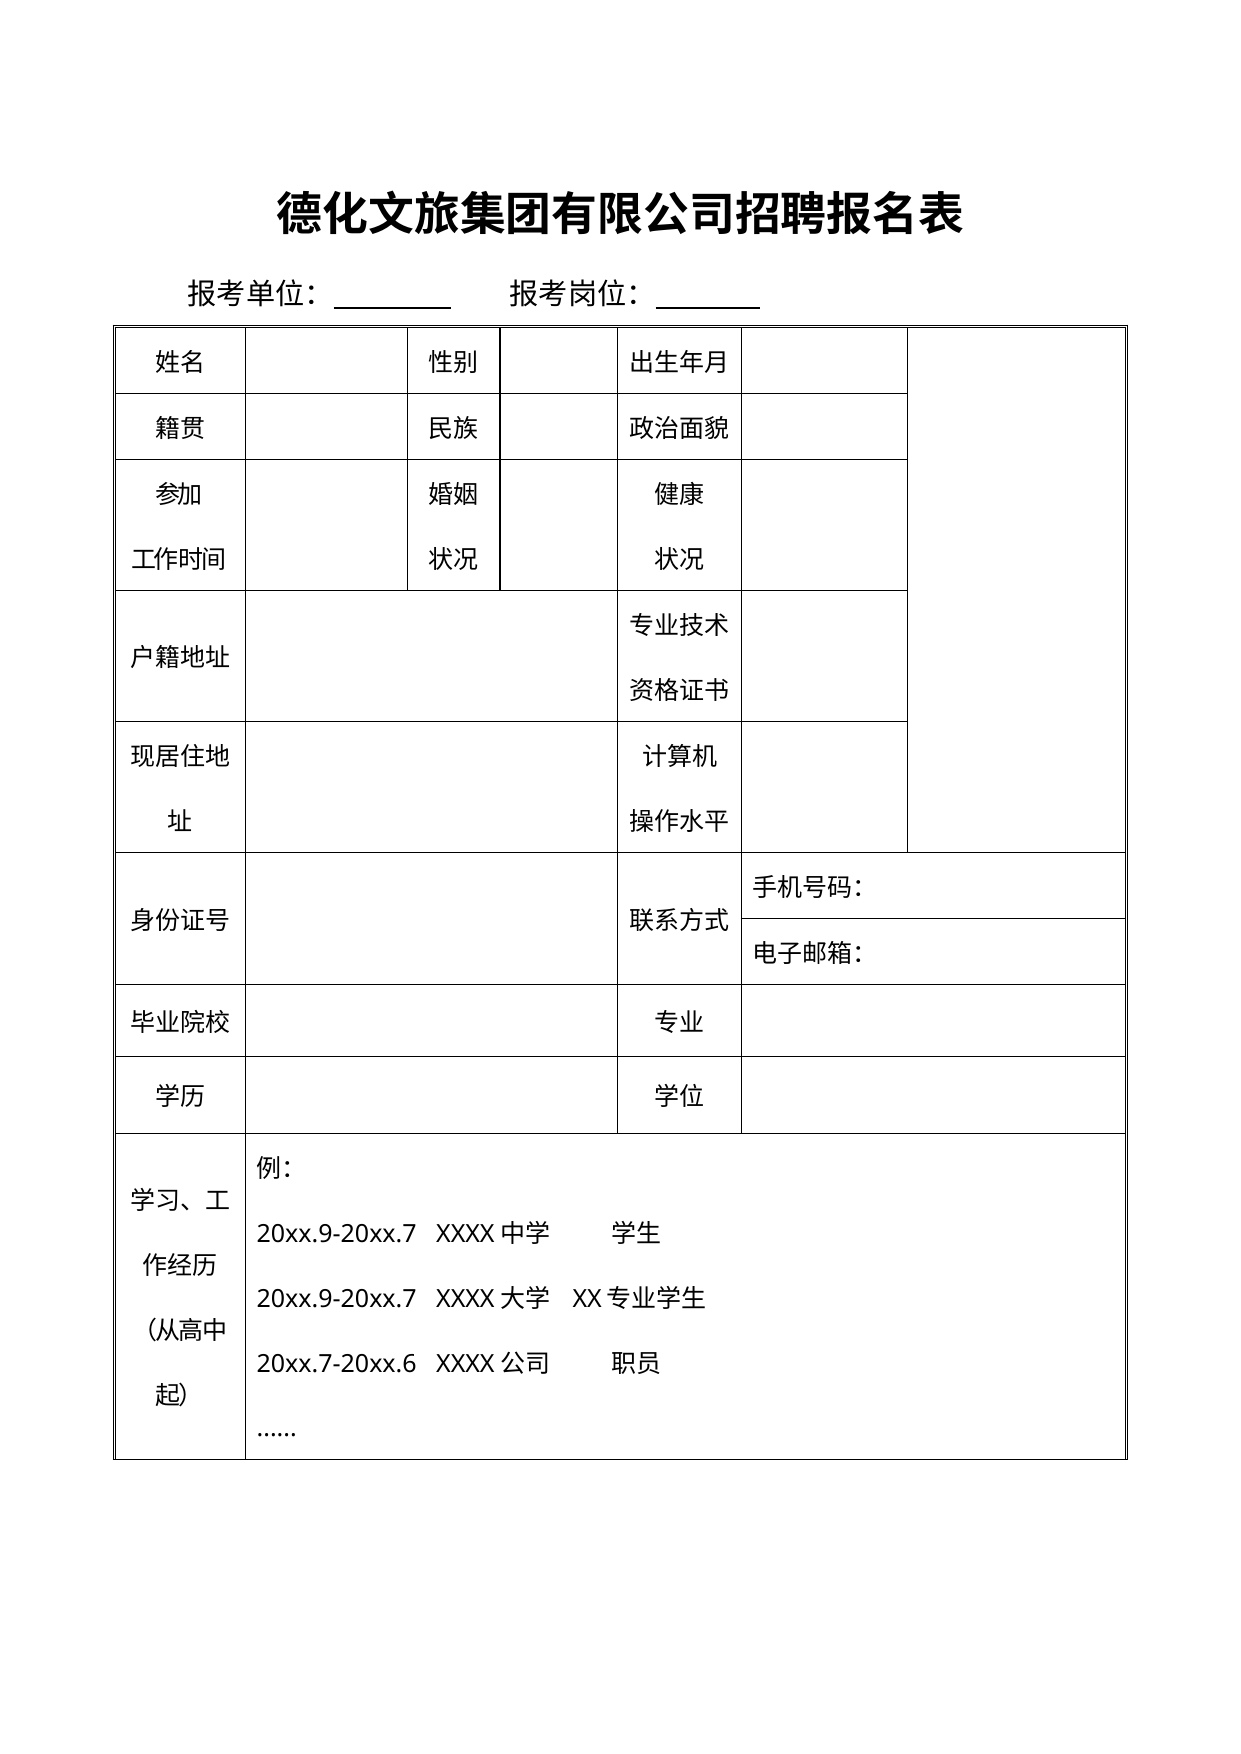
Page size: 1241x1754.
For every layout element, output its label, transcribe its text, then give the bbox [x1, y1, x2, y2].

text 报考单位： 报考岗位： [187, 259, 1053, 324]
table_header 性别 [408, 328, 499, 393]
table_cell [246, 722, 617, 852]
table_cell [246, 1057, 617, 1133]
table_cell [501, 460, 617, 590]
table_cell 籍贯 [116, 394, 245, 459]
table_cell 联系方式 [618, 853, 741, 984]
table_header [501, 328, 617, 393]
table_cell 婚姻 状况 [408, 460, 499, 590]
table_cell [742, 460, 907, 590]
table_cell [742, 591, 907, 721]
table_cell 现居住地址 [116, 722, 245, 852]
table_cell [742, 1057, 1125, 1133]
table_header [908, 328, 1125, 852]
table_cell [742, 394, 907, 459]
table_cell [246, 394, 407, 459]
table_cell 参加 工作时间 [116, 460, 245, 590]
table_cell 政治面貌 [618, 394, 741, 459]
table_cell 计算机 操作水平 [618, 722, 741, 852]
table_cell [742, 722, 907, 852]
table_cell [246, 985, 617, 1056]
table_cell 户籍地址 [116, 591, 245, 721]
table_cell [246, 460, 407, 590]
table_header [246, 328, 407, 393]
table_cell 电子邮箱： [742, 919, 1125, 984]
table_cell 例： 20xx.9-20xx.7 XXXX中学 学生 20xx.9-20xx.7 XXXX大学 XX专业学生 20xx.7-20xx.6 XXXX公司 职员 ...... [246, 1134, 1125, 1459]
table_header 出生年月 [618, 328, 741, 393]
table_cell 学习、工作经历 （从高中起） [116, 1134, 245, 1459]
table_header 姓名 [116, 328, 245, 393]
table_cell [501, 394, 617, 459]
table_cell 学历 [116, 1057, 245, 1133]
table_cell 毕业院校 [116, 985, 245, 1056]
table_cell [246, 853, 617, 984]
table_cell 学位 [618, 1057, 741, 1133]
table_cell 手机号码： [742, 853, 1125, 918]
text 德化文旅集团有限公司招聘报名表 [187, 162, 1053, 259]
table_cell [246, 591, 617, 721]
table_cell 专业 [618, 985, 741, 1056]
table_cell 民族 [408, 394, 499, 459]
table_cell [742, 985, 1125, 1056]
table_cell 健康 状况 [618, 460, 741, 590]
table_cell 专业技术资格证书 [618, 591, 741, 721]
table_cell 身份证号 [116, 853, 245, 984]
table_header [742, 328, 907, 393]
